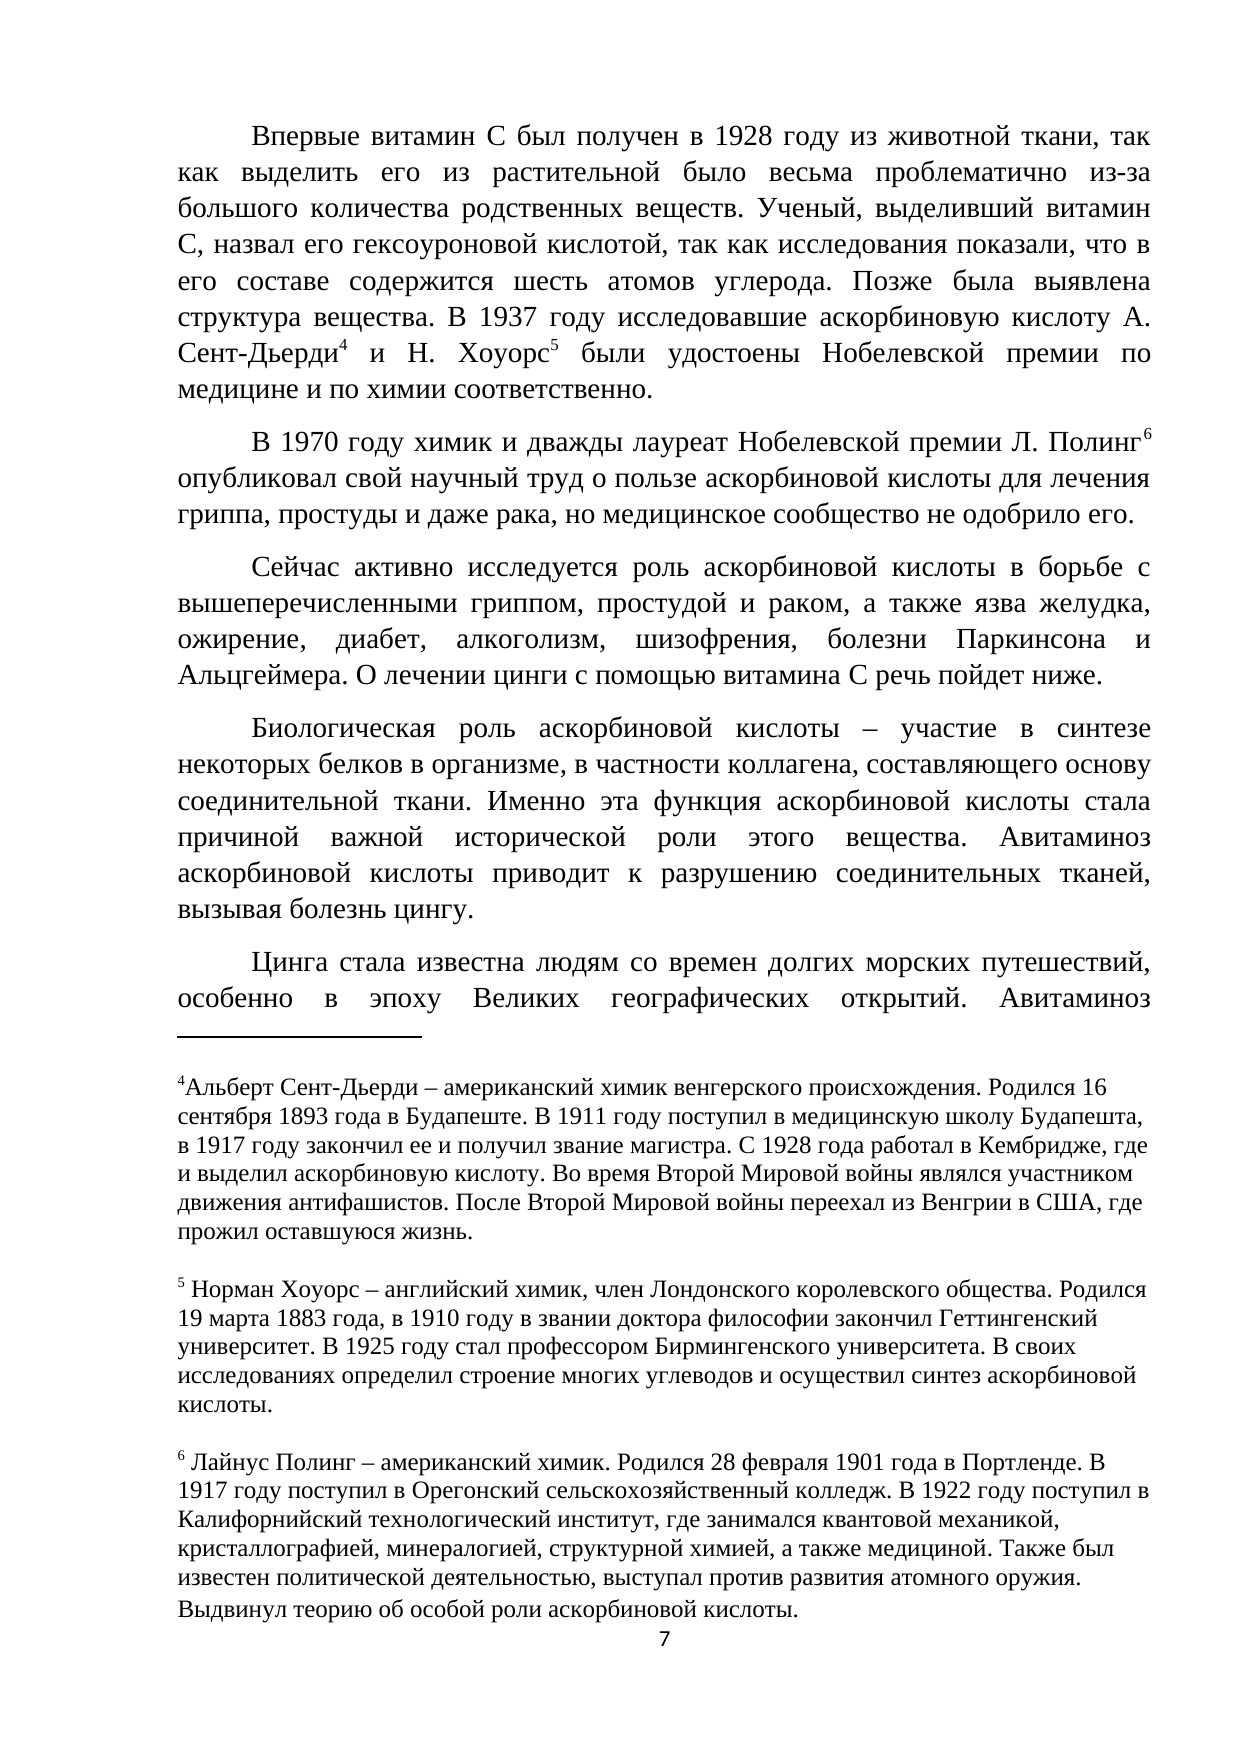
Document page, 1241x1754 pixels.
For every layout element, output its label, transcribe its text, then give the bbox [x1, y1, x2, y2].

text Впервые витамин C был получен в 1928 году из животной ткани, так как выделить его из растительной было весьма проблематично из-за большого количества родственных веществ. Ученый, выделивший витамин C, назвал его гексоуроновой кислотой, так как исследования показали, что в его составе содержится шесть атомов углерода. Позже была выявлена структура вещества. В 1937 году исследовавшие аскорбиновую кислоту А. Сент-Дьерди и Н. Хоуорс были удостоены Нобелевской премии по медицине и по химии соответственно. [177, 118, 1152, 405]
text В 1970 году химик и дважды лауреат Нобелевской премии Л. Полинг опубликовал свой научный труд о пользе аскорбиновой кислоты для лечения гриппа, простуды и даже рака, но медицинское сообщество не одобрило его. [177, 424, 1152, 530]
text Сейчас активно исследуется роль аскорбиновой кислоты в борьбе с вышеперечисленными гриппом, простудой и раком, а также язва желудка, ожирение, диабет, алкоголизм, шизофрения, болезни Паркинсона и Альцгеймера. О лечении цинги с помощью витамина C речь пойдет ниже. [177, 549, 1152, 691]
text Биологическая роль аскорбиновой кислоты – участие в синтезе некоторых белков в организме, в частности коллагена, составляющего основу соединительной ткани. Именно эта функция аскорбиновой кислоты стала причиной важной исторической роли этого вещества. Авитаминоз аскорбиновой кислоты приводит к разрушению соединительных тканей, вызывая болезнь цингу. [177, 710, 1152, 924]
text Цинга стала известна людям со времен долгих морских путешествий, особенно в эпоху Великих географических открытий. Авитаминоз аскорбиновой кислоты приводит к разрушению соединительных тканей, вызывая болезнь цингу. Симптомы цинги: усталость, мышечные боли, синяки, выпадение зубов, кишечные расстройства. В те времена основу рациона моряков составляла солонина и галеты (сухари из смеси муки и воды). Эти продукты, как и остальная часть рациона моряков практически не содержали витамина C, именно поэтому огромное количество моряков погибало от цинги. От цинги умирало больше человек, чем от других болезней, цингу стали считать постоянным спутником морских плаваний. [177, 944, 1152, 1013]
